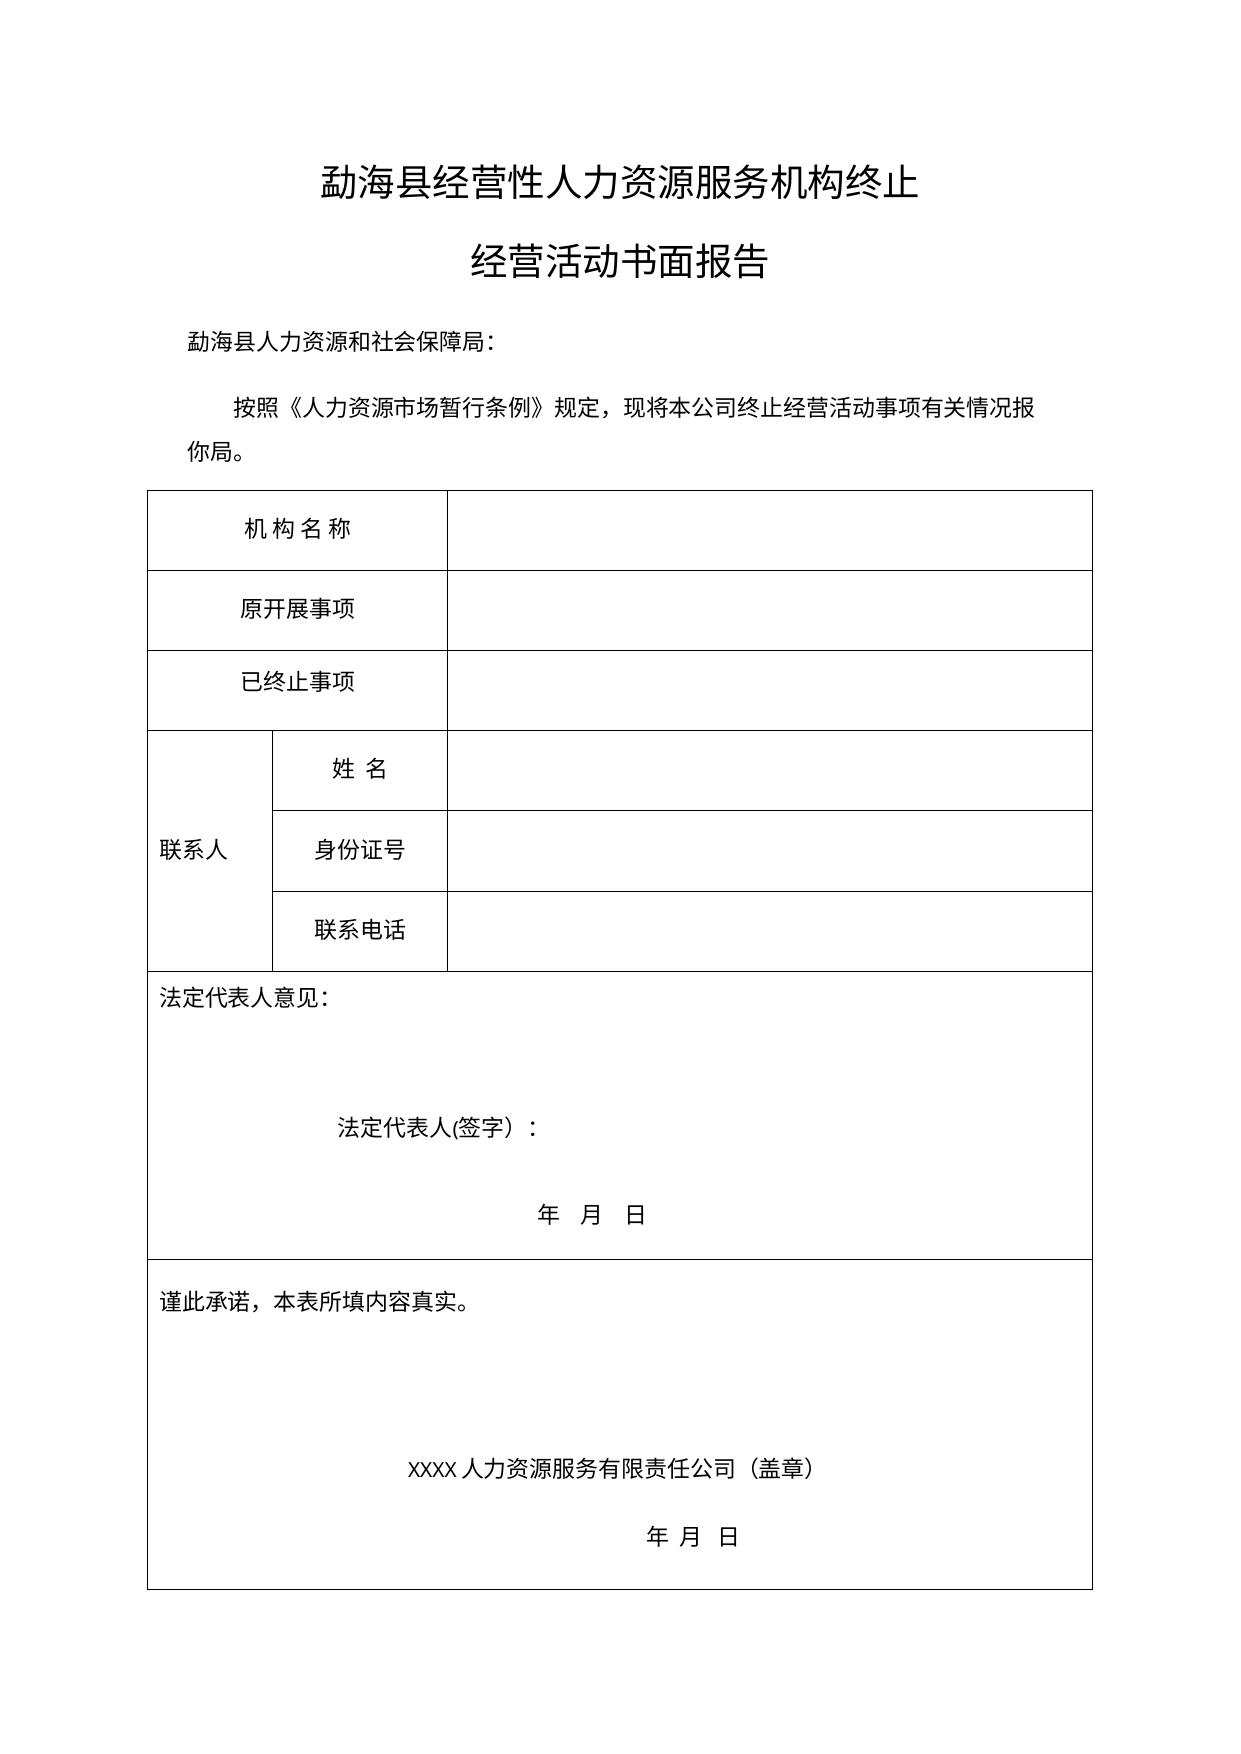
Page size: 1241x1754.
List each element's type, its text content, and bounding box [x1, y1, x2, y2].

table_cell [448, 571, 1092, 650]
table_cell [448, 731, 1092, 810]
table_cell 法定代表人意见： 法定代表人(签字）： 年 月 日 [148, 972, 1092, 1259]
table_header 机 构 名 称 [148, 491, 447, 570]
table_cell 姓 名 [273, 731, 447, 810]
table_header [448, 491, 1092, 570]
text 勐海县经营性人力资源服务机构终止 [187, 150, 1053, 208]
table_cell 联系电话 [273, 892, 447, 971]
table_cell 已终止事项 [148, 651, 447, 730]
table_cell [448, 651, 1092, 730]
table_cell 原开展事项 [148, 571, 447, 650]
table_cell [448, 811, 1092, 891]
table_cell [448, 892, 1092, 971]
text 按照《人力资源市场暂行条例》规定，现将本公司终止经营活动事项有关情况报你局。 [187, 381, 1053, 469]
text 经营活动书面报告 [187, 229, 1053, 287]
table_cell 联系人 [148, 731, 272, 971]
text 勐海县人力资源和社会保障局： [187, 308, 1053, 360]
table_cell 身份证号 [273, 811, 447, 891]
table_cell 谨此承诺，本表所填内容真实。 XXXX人力资源服务有限责任公司（盖章） 年 月 日 [148, 1260, 1092, 1588]
